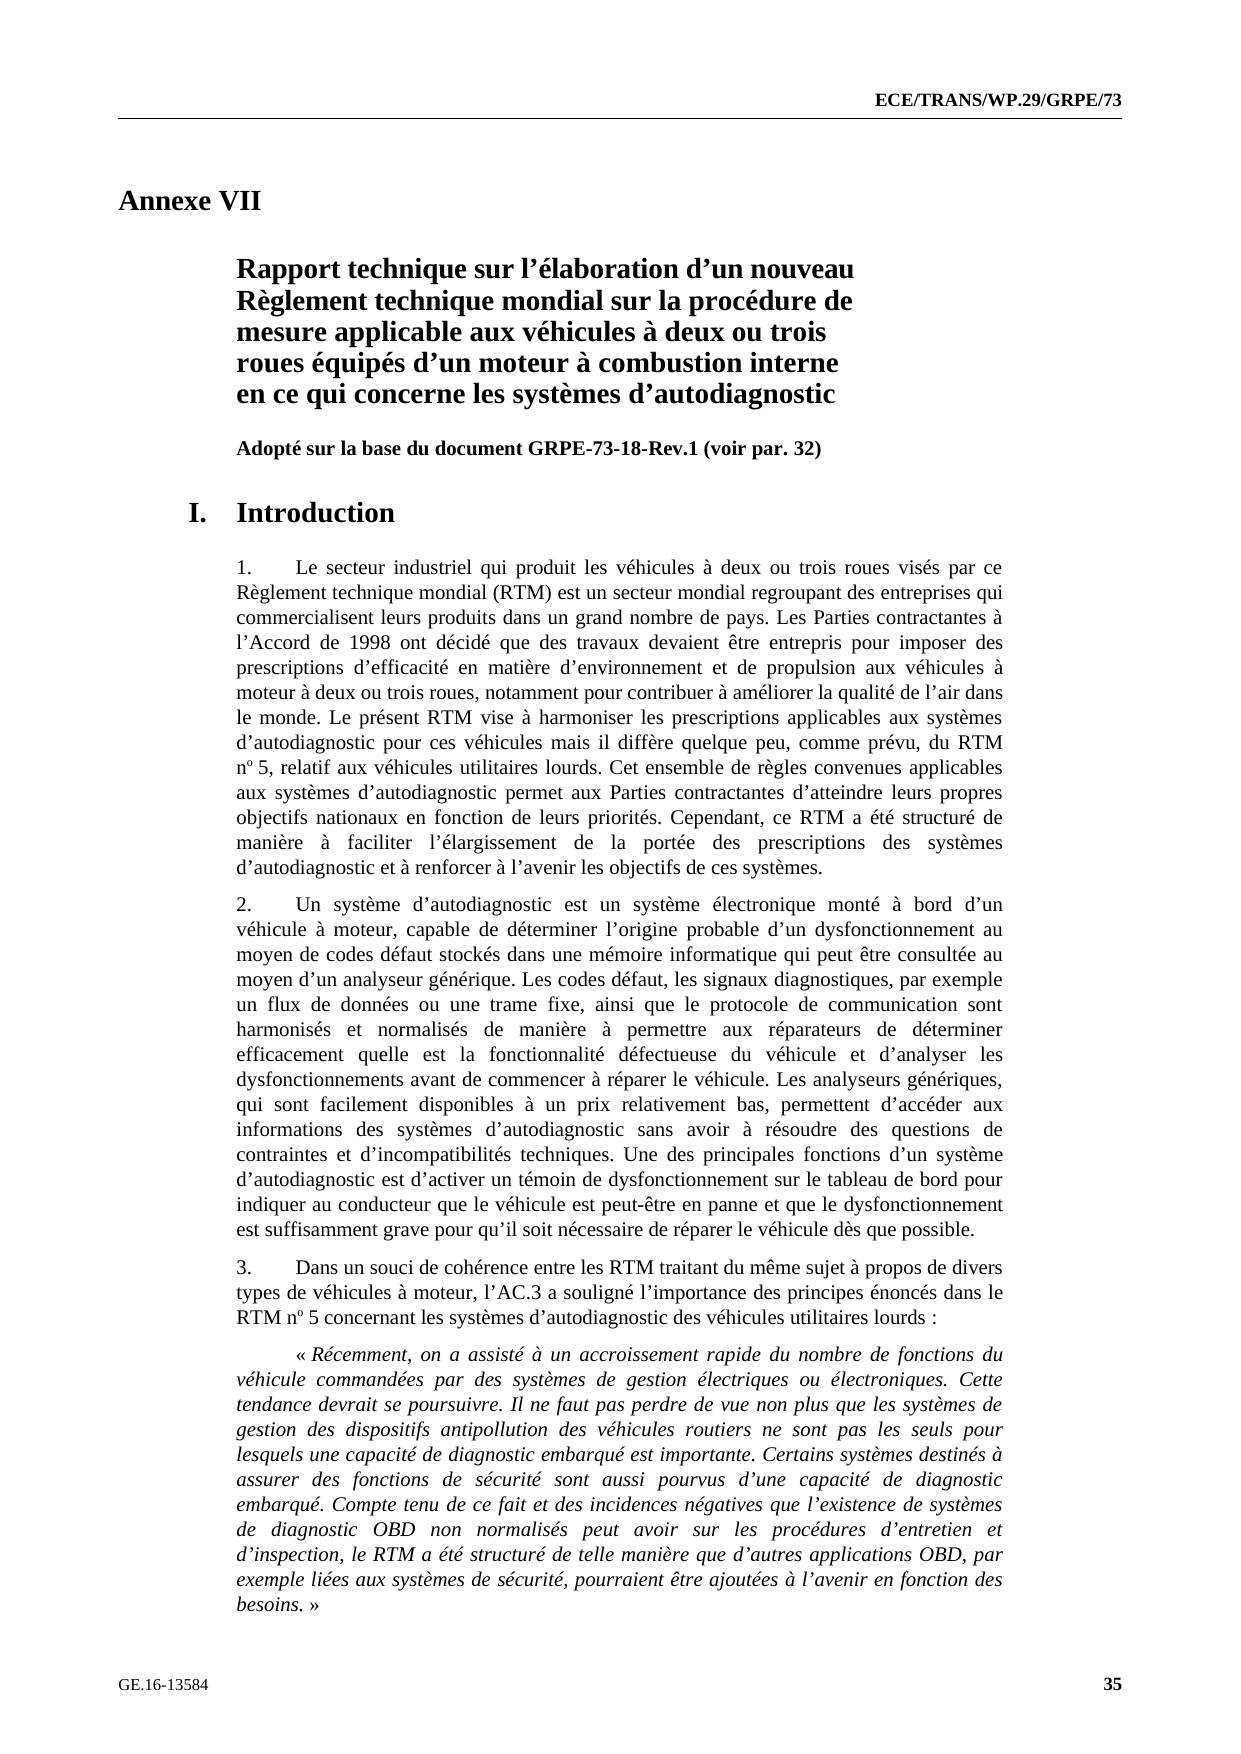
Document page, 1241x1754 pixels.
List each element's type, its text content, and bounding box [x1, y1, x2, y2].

text « Récemment, on a assisté à un accroissement rapide du nombre de fonctions du véhicule commandées par des systèmes de gestion électriques ou électroniques. Cette tendance devrait se poursuivre. Il ne faut pas perdre de vue non plus que les systèmes de gestion des dispositifs antipollution des véhicules routiers ne sont pas les seuls pour lesquels une capacité de diagnostic embarqué est importante. Certains systèmes destinés à assurer des fonctions de sécurité sont aussi pourvus d’une capacité de diagnostic embarqué. Compte tenu de ce fait et des incidences négatives que l’existence de systèmes de diagnostic OBD non normalisés peut avoir sur les procédures d’entretien et d’inspection, le RTM a été structuré de telle manière que d’autres applications OBD, par exemple liées aux systèmes de sécurité, pourraient être ajoutées à l’avenir en fonction des besoins. » [236, 1341, 1004, 1616]
text 1. Le secteur industriel qui produit les véhicules à deux ou trois roues visés par ce Règlement technique mondial (RTM) est un secteur mondial regroupant des entreprises qui commercialisent leurs produits dans un grand nombre de pays. Les Parties contractantes à l’Accord de 1998 ont décidé que des travaux devaient être entrepris pour imposer des prescriptions d’efficacité en matière d’environnement et de propulsion aux véhicules à moteur à deux ou trois roues, notamment pour contribuer à améliorer la qualité de l’air dans le monde. Le présent RTM vise à harmoniser les prescriptions applicables aux systèmes d’autodiagnostic pour ces véhicules mais il diffère quelque peu, comme prévu, du RTM no 5, relatif aux véhicules utilitaires lourds. Cet ensemble de règles convenues applicables aux systèmes d’autodiagnostic permet aux Parties contractantes d’atteindre leurs propres objectifs nationaux en fonction de leurs priorités. Cependant, ce RTM a été structuré de manière à faciliter l’élargissement de la portée des prescriptions des systèmes d’autodiagnostic et à renforcer à l’avenir les objectifs de ces systèmes. [236, 554, 1004, 879]
text I. Introduction [118, 498, 1004, 529]
text 2. Un système d’autodiagnostic est un système électronique monté à bord d’un véhicule à moteur, capable de déterminer l’origine probable d’un dysfonctionnement au moyen de codes défaut stockés dans une mémoire informatique qui peut être consultée au moyen d’un analyseur générique. Les codes défaut, les signaux diagnostiques, par exemple un flux de données ou une trame fixe, ainsi que le protocole de communication sont harmonisés et normalisés de manière à permettre aux réparateurs de déterminer efficacement quelle est la fonctionnalité défectueuse du véhicule et d’analyser les dysfonctionnements avant de commencer à réparer le véhicule. Les analyseurs génériques, qui sont facilement disponibles à un prix relativement bas, permettent d’accéder aux informations des systèmes d’autodiagnostic sans avoir à résoudre des questions de contraintes et d’incompatibilités techniques. Une des principales fonctions d’un système d’autodiagnostic est d’activer un témoin de dysfonctionnement sur le tableau de bord pour indiquer au conducteur que le véhicule est peut-être en panne et que le dysfonctionnement est suffisamment grave pour qu’il soit nécessaire de réparer le véhicule dès que possible. [236, 891, 1004, 1241]
text Annexe VII [118, 185, 1004, 216]
text Rapport technique sur l’élaboration d’un nouveau Règlement technique mondial sur la procédure de mesure applicable aux véhicules à deux ou trois roues équipés d’un moteur à combustion interne en ce qui concerne les systèmes d’autodiagnostic [118, 254, 1004, 410]
text 3. Dans un souci de cohérence entre les RTM traitant du même sujet à propos de divers types de véhicules à moteur, l’AC.3 a souligné l’importance des principes énoncés dans le RTM no 5 concernant les systèmes d’autodiagnostic des véhicules utilitaires lourds : [236, 1254, 1004, 1329]
text Adopté sur la base du document GRPE-73-18-Rev.1 (voir par. 32) [118, 435, 1004, 460]
